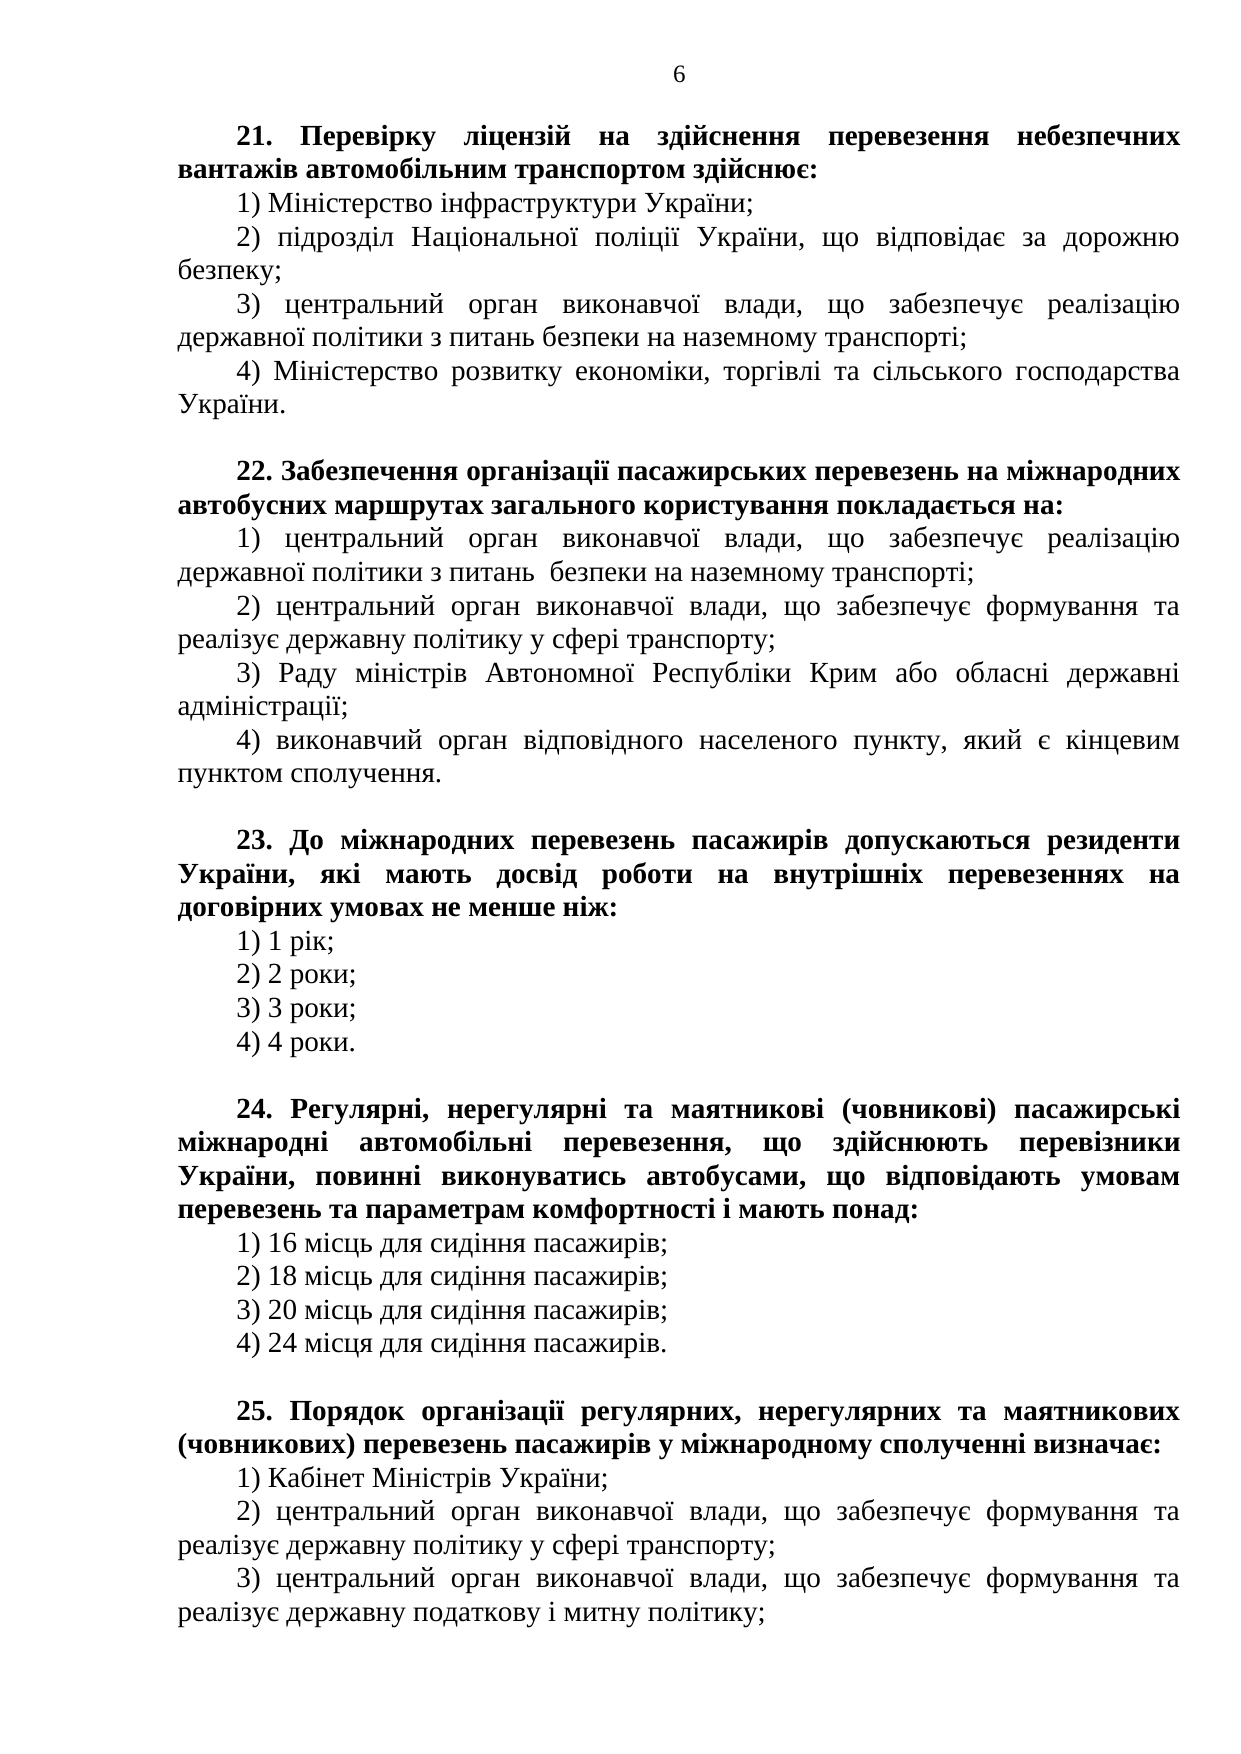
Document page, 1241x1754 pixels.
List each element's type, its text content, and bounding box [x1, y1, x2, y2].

text 2) центральний орган виконавчої влади, що забезпечує формування та реалізує державну політику у сфері транспорту; [177, 588, 1181, 655]
text 21. Перевірку ліцензій на здійснення перевезення небезпечних вантажів автомобільним транспортом здійснює: [177, 118, 1181, 185]
text 3) центральний орган виконавчої влади, що забезпечує реалізацію державної політики з питань безпеки на наземному транспорті; [177, 286, 1181, 353]
text 4) 24 місця для сидіння пасажирів. [177, 1326, 1181, 1359]
text 4) Міністерство розвитку економіки, торгівлі та сільського господарства України. [177, 353, 1181, 420]
text 3) 3 роки; [177, 990, 1181, 1024]
text 1) 16 місць для сидіння пасажирів; [177, 1225, 1181, 1258]
text 1) Міністерство інфраструктури України; [177, 185, 1181, 219]
text 24. Регулярні, нерегулярні та маятникові (човникові) пасажирські міжнародні автомобільні перевезення, що здійснюють перевізники України, повинні виконуватись автобусами, що відповідають умовам перевезень та параметрам комфортності і мають понад: [177, 1091, 1181, 1225]
text 1) центральний орган виконавчої влади, що забезпечує реалізацію державної політики з питань безпеки на наземному транспорті; [177, 521, 1181, 588]
text 23. До міжнародних перевезень пасажирів допускаються резиденти України, які мають досвід роботи на внутрішніх перевезеннях на договірних умовах не менше ніж: [177, 822, 1181, 923]
text 2) 18 місць для сидіння пасажирів; [177, 1258, 1181, 1292]
text 2) 2 роки; [177, 957, 1181, 990]
text 1) Кабінет Міністрів України; [177, 1460, 1181, 1493]
text 2) підрозділ Національної поліції України, що відповідає за дорожню безпеку; [177, 219, 1181, 286]
text 3) 20 місць для сидіння пасажирів; [177, 1292, 1181, 1326]
text 4) виконавчий орган відповідного населеного пункту, який є кінцевим пунктом сполучення. [177, 722, 1181, 789]
text 25. Порядок організації регулярних, нерегулярних та маятникових (човникових) перевезень пасажирів у міжнародному сполученні визначає: [177, 1393, 1181, 1460]
text 1) 1 рік; [177, 923, 1181, 957]
text 3) Раду міністрів Автономної Республіки Крим або обласні державні адміністрації; [177, 655, 1181, 722]
text 3) центральний орган виконавчої влади, що забезпечує формування та реалізує державну податкову і митну політику; [177, 1560, 1181, 1627]
text 22. Забезпечення організації пасажирських перевезень на міжнародних автобусних маршрутах загального користування покладається на: [177, 453, 1181, 521]
text 4) 4 роки. [177, 1024, 1181, 1057]
text 2) центральний орган виконавчої влади, що забезпечує формування та реалізує державну політику у сфері транспорту; [177, 1493, 1181, 1560]
